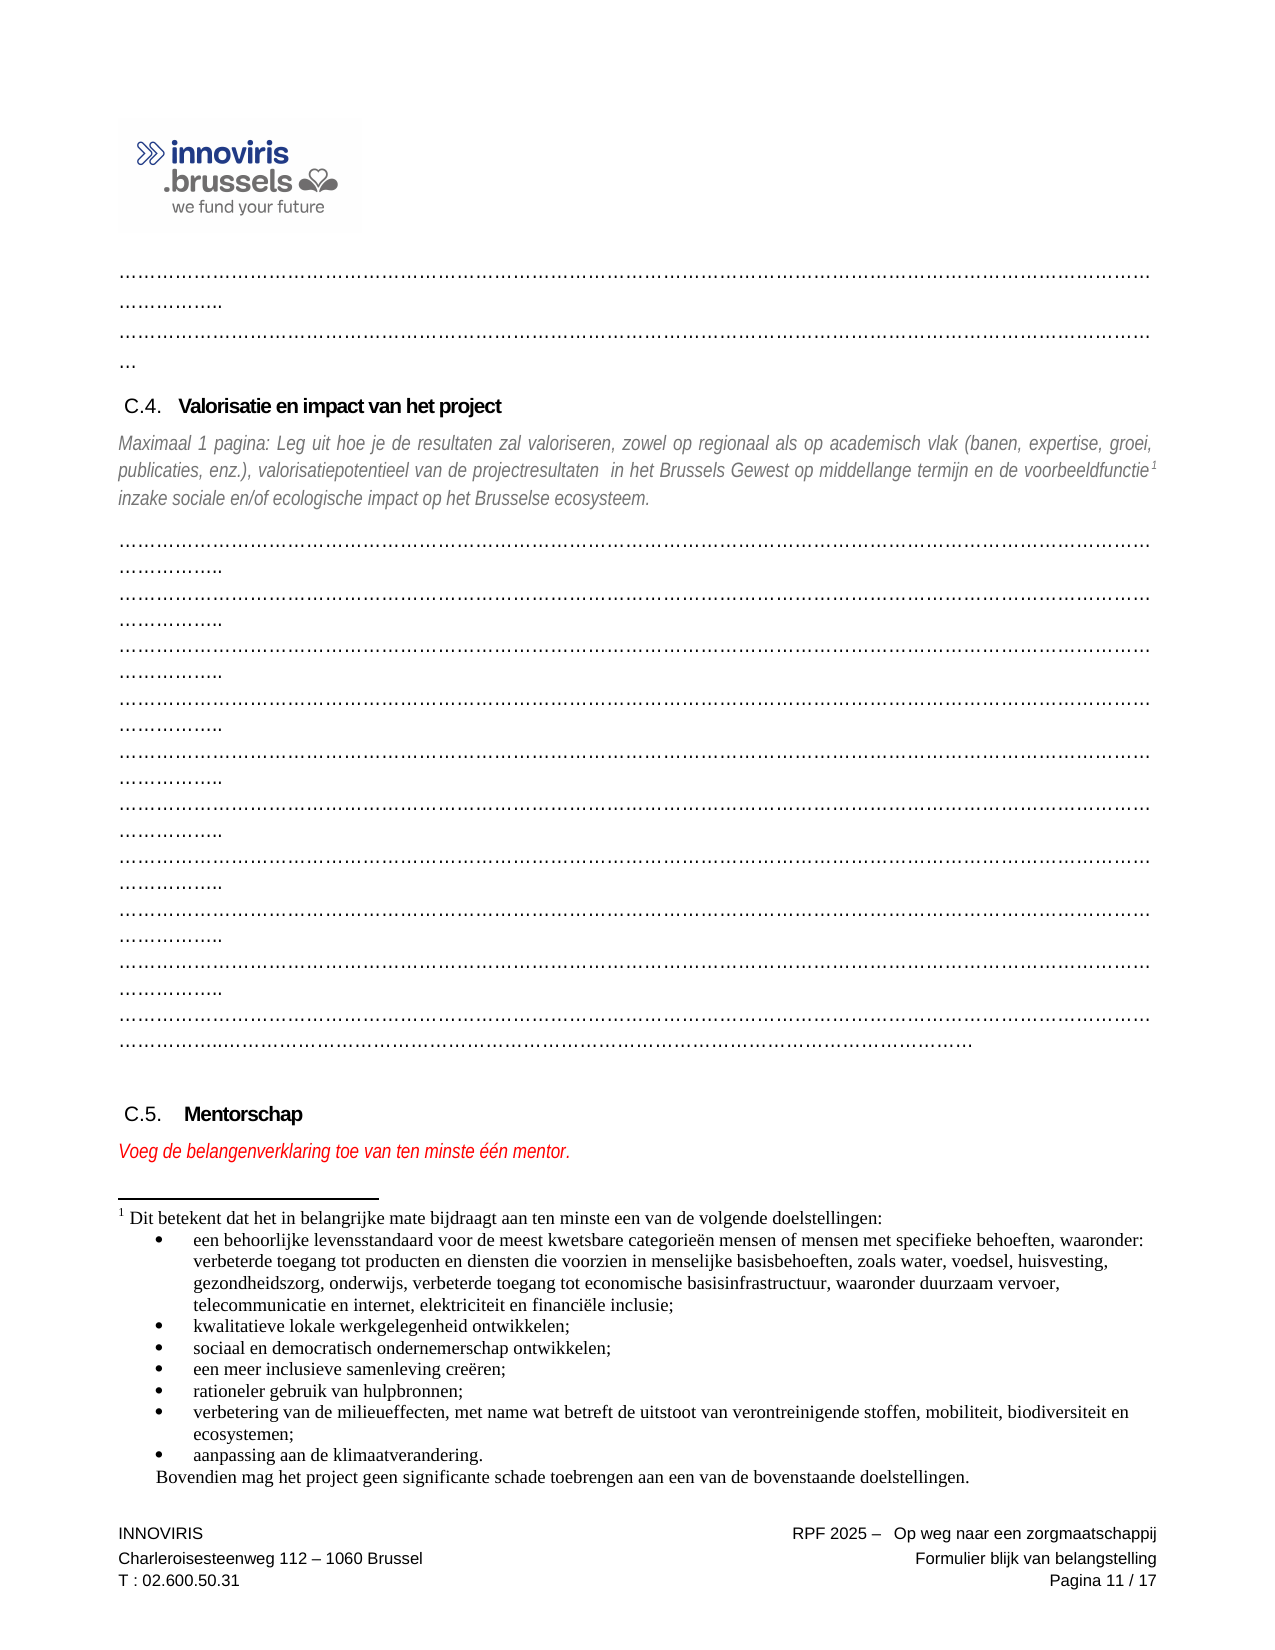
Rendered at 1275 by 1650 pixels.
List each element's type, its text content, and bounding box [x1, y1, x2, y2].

text Voeg de belangenverklaring toe van ten minste één mentor. [118, 1138, 1157, 1162]
subtitle Valorisatie en impact van het project [118, 394, 1157, 418]
text ………………………………………………………………………………………………………………………………………………………………..………………………………………………………………………………………………………………………………………………………………..………………………………………………………………………………………………………………………………………………………………..………………………………………………………………………………………………………………………………………………………………..………………………………………………………………………………………………………………………………………………………………..………………………………………………………………………………………………………………………………………………………………..………………………………………………………………………………………………………………………………………………………………..………………………………………………………………………………………………………………………………………………………………..………………………………………………………………………………………………………………………………………………………………..………………………………………………………………………………………………………………………………………………………………..………………………………………………………………………………………………………… [118, 526, 1157, 1053]
subtitle Mentorschap [118, 1102, 1157, 1126]
picture [118, 118, 363, 233]
text Maximaal 1 pagina: Leg uit hoe je de resultaten zal valoriseren, zowel op regionaal als op academisch vlak (banen, expertise, groei, publicaties, enz.), valorisatiepotentieel van de projectresultaten in het Brussels Gewest op middellange termijn en de voorbeeldfunctie inzake sociale en/of ecologische impact op het Brusselse ecosysteem. [118, 431, 1157, 510]
